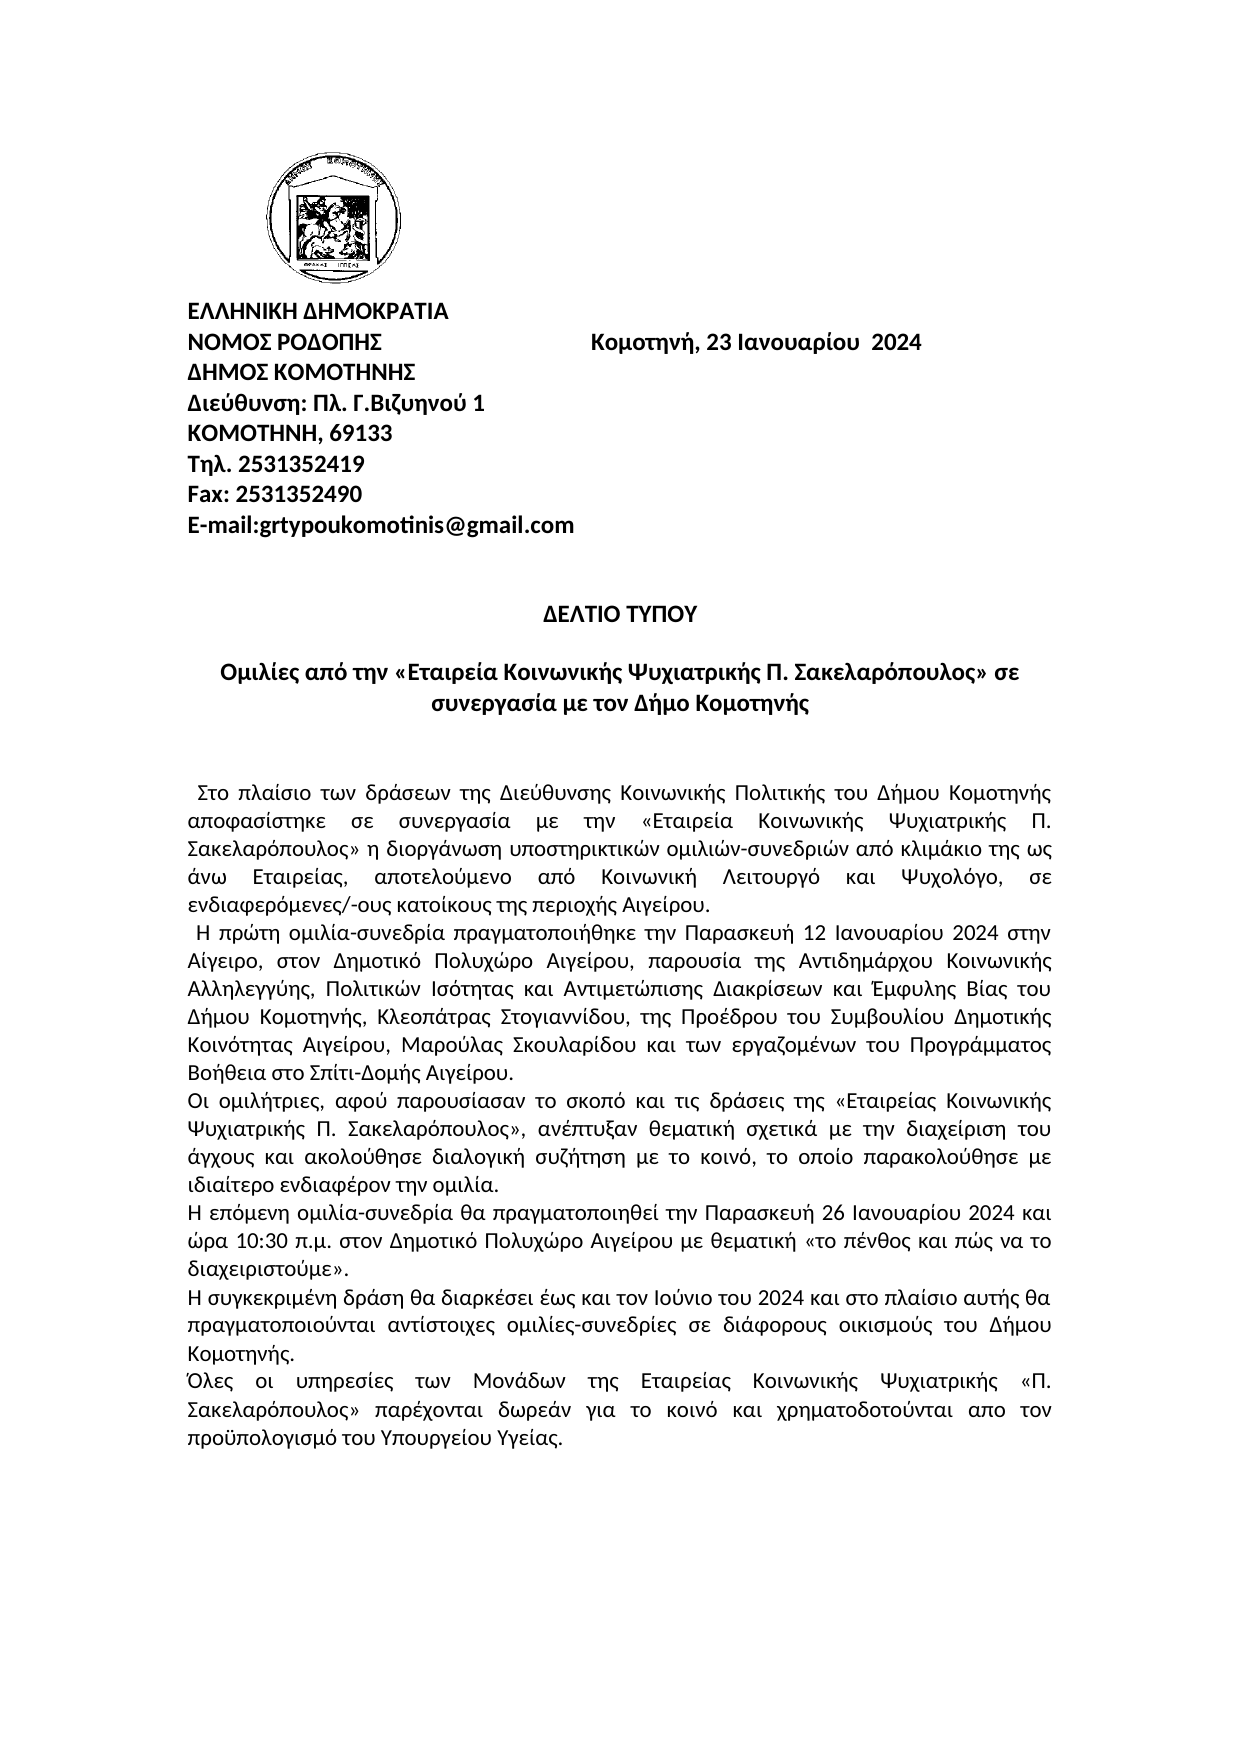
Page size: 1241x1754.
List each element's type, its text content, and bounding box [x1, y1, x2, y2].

text Οι ομιλήτριες, αφού παρουσίασαν το σκοπό και τις δράσεις της «Εταιρείας Κοινωνικής Ψυχιατρικής Π. Σακελαρόπουλος», ανέπτυξαν θεματική σχετικά με την διαχείριση του άγχους και ακολούθησε διαλογική συζήτηση με το κοινό, το οποίο παρακολούθησε με ιδιαίτερο ενδιαφέρον την ομιλία. [187, 1086, 1053, 1198]
text Όλες οι υπηρεσίες των Μονάδων της Εταιρείας Κοινωνικής Ψυχιατρικής «Π. Σακελαρόπουλος» παρέχονται δωρεάν για το κοινό και χρηματοδοτούνται απο τον προϋπολογισμό του Υπουργείου Υγείας. [187, 1367, 1053, 1451]
text Διεύθυνση: Πλ. Γ.Βιζυηνού 1 [187, 387, 1053, 418]
text ΚΟΜΟΤΗΝΗ, 69133 [187, 418, 1053, 448]
text Στο πλαίσιο των δράσεων της Διεύθυνσης Κοινωνικής Πολιτικής του Δήμου Κομοτηνής αποφασίστηκε σε συνεργασία με την «Εταιρεία Κοινωνικής Ψυχιατρικής Π. Σακελαρόπουλος» η διοργάνωση υποστηρικτικών ομιλιών-συνεδριών από κλιμάκιο της ως άνω Εταιρείας, αποτελούμενο από Κοινωνική Λειτουργό και Ψυχολόγο, σε ενδιαφερόμενες/-ους κατοίκους της περιοχής Αιγείρου. [187, 778, 1053, 918]
text Fax: 2531352490 [187, 479, 1053, 509]
text Τηλ. 2531352419 [187, 448, 1053, 479]
text Η συγκεκριμένη δράση θα διαρκέσει έως και τον Ιούνιο του 2024 και στο πλαίσιο αυτής θα πραγματοποιούνται αντίστοιχες ομιλίες-συνεδρίες σε διάφορους οικισμούς του Δήμου Κομοτηνής. [187, 1283, 1053, 1367]
text ΕΛΛΗΝΙΚΗ ΔΗΜΟΚΡΑΤΙΑ [187, 296, 1053, 326]
text ΔΕΛΤΙΟ ΤΥΠΟΥ [187, 598, 1053, 628]
picture [227, 135, 436, 296]
text ΔΗΜΟΣ ΚΟΜΟΤΗΝΗΣ [187, 357, 1053, 387]
text ΝΟΜΟΣ ΡΟΔΟΠΗΣ Κομοτηνή, 23 Ιανουαρίου 2024 [187, 326, 1053, 357]
text Η πρώτη ομιλία-συνεδρία πραγματοποιήθηκε την Παρασκευή 12 Ιανουαρίου 2024 στην Αίγειρο, στον Δημοτικό Πολυχώρο Αιγείρου, παρουσία της Αντιδημάρχου Κοινωνικής Αλληλεγγύης, Πολιτικών Ισότητας και Αντιμετώπισης Διακρίσεων και Έμφυλης Βίας του Δήμου Κομοτηνής, Κλεοπάτρας Στογιαννίδου, της Προέδρου του Συμβουλίου Δημοτικής Κοινότητας Αιγείρου, Μαρούλας Σκουλαρίδου και των εργαζομένων του Προγράμματος Βοήθεια στο Σπίτι-Δομής Αιγείρου. [187, 918, 1053, 1086]
text Ε-mail:grtypoukomotinis@gmail.com [187, 509, 1053, 540]
text Η επόμενη ομιλία-συνεδρία θα πραγματοποιηθεί την Παρασκευή 26 Ιανουαρίου 2024 και ώρα 10:30 π.μ. στον Δημοτικό Πολυχώρο Αιγείρου με θεματική «το πένθος και πώς να το διαχειριστούμε». [187, 1198, 1053, 1283]
text Ομιλίες από την «Εταιρεία Κοινωνικής Ψυχιατρικής Π. Σακελαρόπουλος» σε συνεργασία με τον Δήμο Κομοτηνής [187, 656, 1053, 717]
